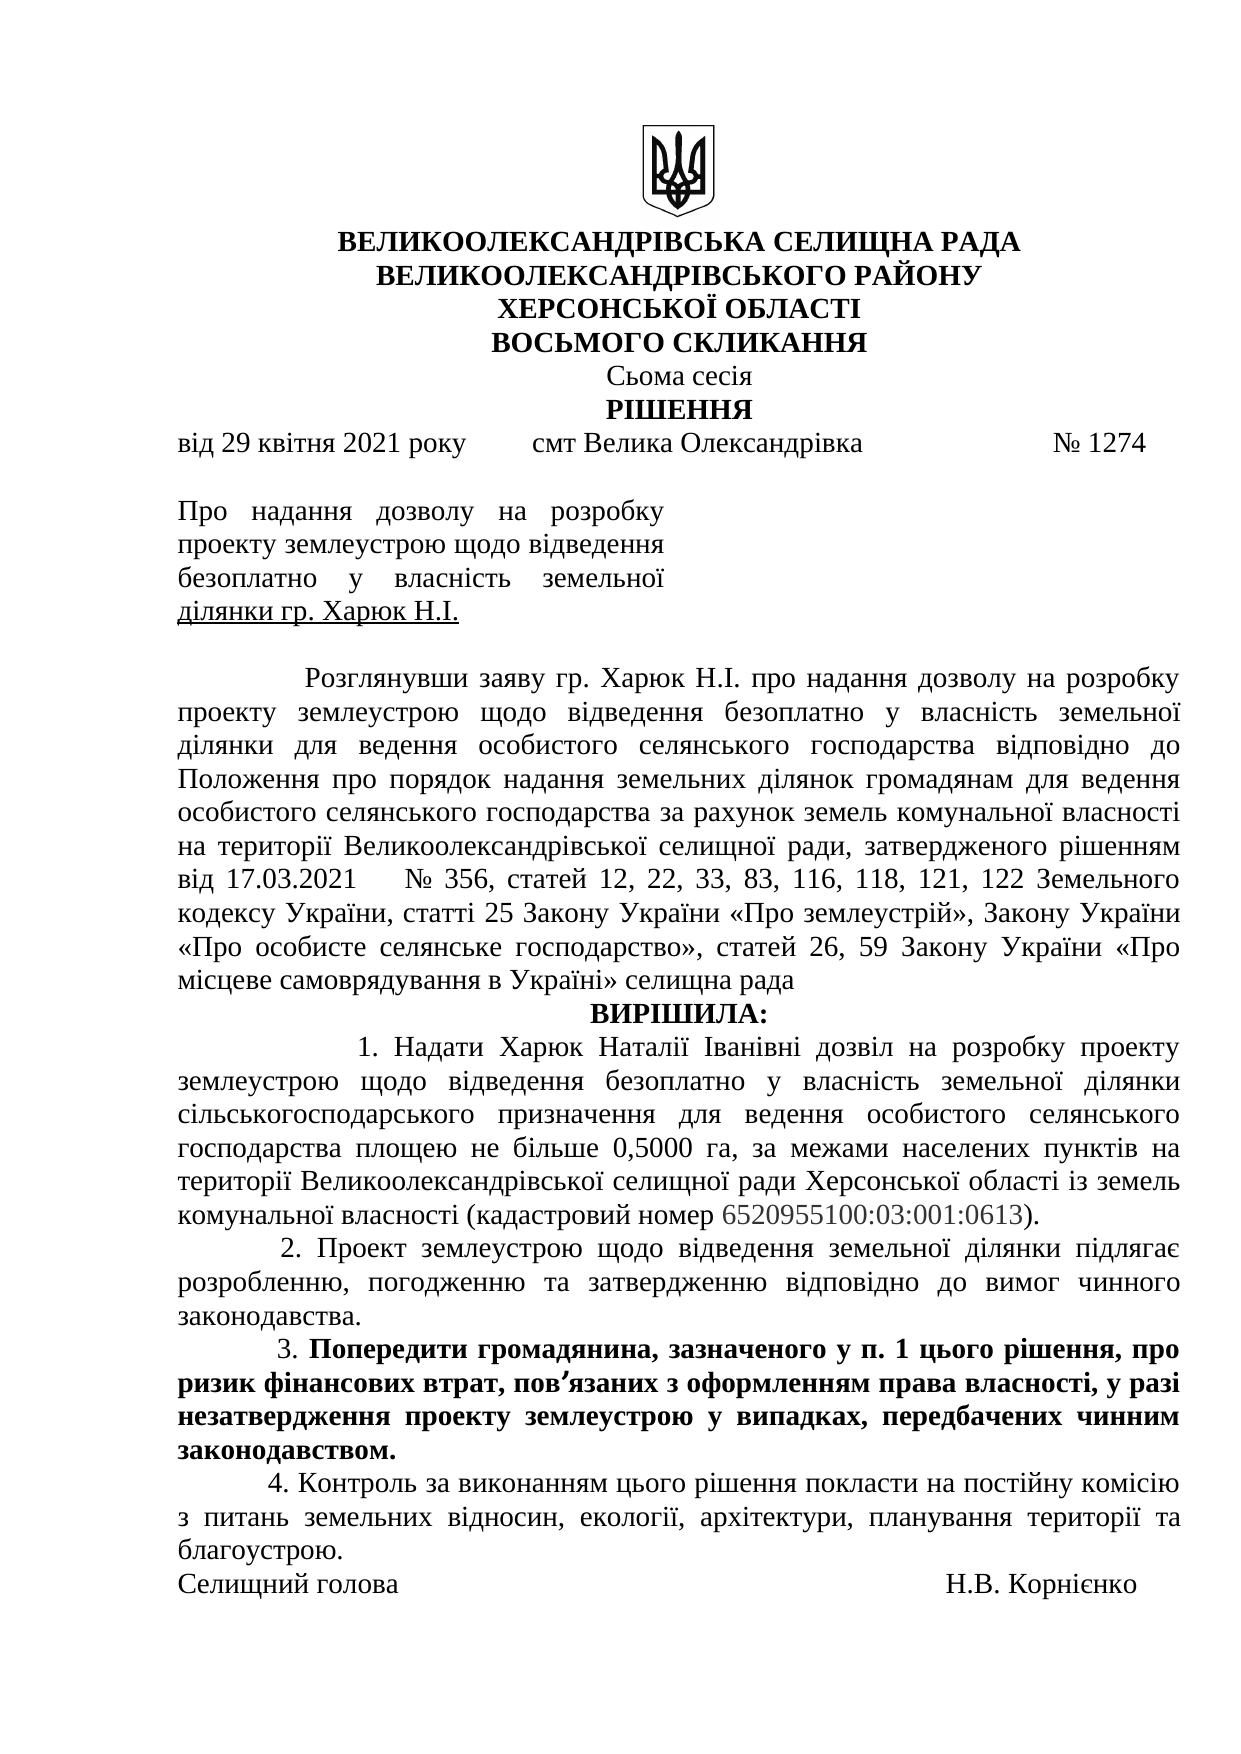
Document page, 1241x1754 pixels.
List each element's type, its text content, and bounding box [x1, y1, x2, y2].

text ВЕЛИКООЛЕКСАНДРІВСЬКА СЕЛИЩНА РАДА [177, 224, 1181, 258]
text ХЕРСОНСЬКОЇ ОБЛАСТІ [177, 291, 1181, 325]
text 3. Попередити громадянина, зазначеного у п. 1 цього рішення, про ризик фінансових втрат, пов՚язаних з оформленням права власності, у разі незатвердження проекту землеустрою у випадках, передбачених чинним законодавством. [177, 1331, 1181, 1465]
text ВЕЛИКООЛЕКСАНДРІВСЬКОГО РАЙОНУ [177, 258, 1181, 291]
text Селищний голова Н.В. Корнієнко [177, 1566, 1181, 1599]
text ВИРІШИЛА: [177, 996, 1181, 1029]
text ВОСЬМОГО СКЛИКАННЯ [177, 325, 1181, 358]
text 2. Проект землеустрою щодо відведення земельної ділянки підлягає розробленню, погодженню та затвердженню відповідно до вимог чинного законодавства. [177, 1231, 1181, 1331]
text від 29 квітня 2021 року смт Велика Олександрівка № 1274 [177, 426, 1181, 459]
text Про надання дозволу на розробку проекту землеустрою щодо відведення безоплатно у власність земельної ділянки гр. Харюк Н.І. [177, 493, 664, 627]
text 1. Надати Харюк Наталії Іванівні дозвіл на розробку проекту землеустрою щодо відведення безоплатно у власність земельної ділянки сільськогосподарського призначення для ведення особистого селянського господарства площею не більше 0,5000 га, за межами населених пунктів на території Великоолександрівської селищної ради Херсонської області із земель комунальної власності (кадастровий номер 6520955100:03:001:0613). [177, 1029, 1181, 1231]
text Розглянувши заяву гр. Харюк Н.І. про надання дозволу на розробку проекту землеустрою щодо відведення безоплатно у власність земельної ділянки для ведення особистого селянського господарства відповідно до Положення про порядок надання земельних ділянок громадянам для ведення особистого селянського господарства за рахунок земель комунальної власності на території Великоолександрівської селищної ради, затвердженого рішенням від 17.03.2021 № 356, статей 12, 22, 33, 83, 116, 118, 121, 122 Земельного кодексу України, статті 25 Закону України «Про землеустрій», Закону України «Про особисте селянське господарство», статей 26, 59 Закону України «Про місцеве самоврядування в Україні» селищна рада [177, 660, 1181, 996]
text 4. Контроль за виконанням цього рішення покласти на постійну комісію з питань земельних відносин, екології, архітектури, планування території та благоустрою. [177, 1465, 1181, 1566]
text Сьома сесія [177, 358, 1181, 392]
text РІШЕННЯ [177, 392, 1181, 426]
